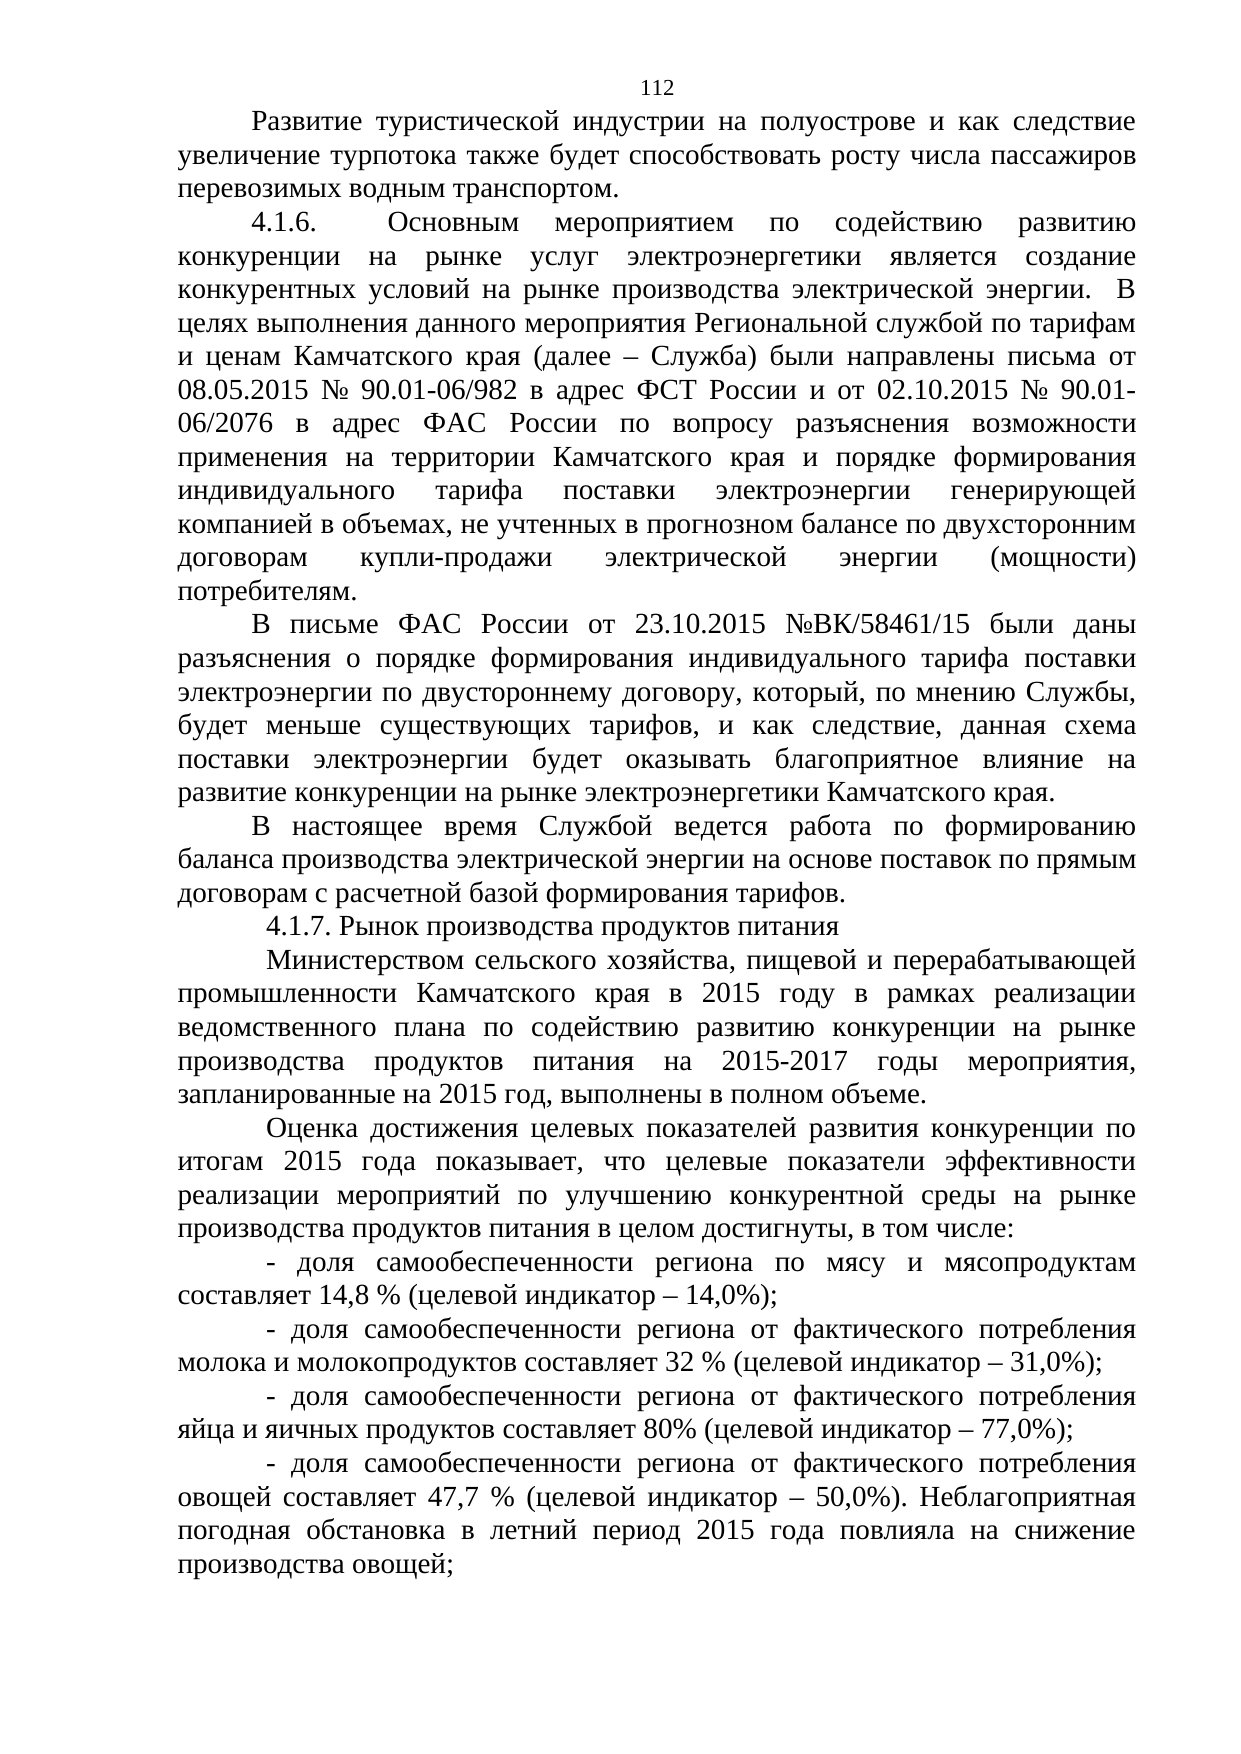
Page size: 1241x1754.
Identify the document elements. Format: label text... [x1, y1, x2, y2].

text В настоящее время Службой ведется работа по формированию баланса производства электрической энергии на основе поставок по прямым договорам с расчетной базой формирования тарифов. [177, 808, 1137, 908]
text Развитие туристической индустрии на полуострове и как следствие увеличение турпотока также будет способствовать росту числа пассажиров перевозимых водным транспортом. [177, 103, 1137, 204]
text - доля самообеспеченности региона по мясу и мясопродуктам составляет 14,8 % (целевой индикатор – 14,0%); [177, 1244, 1137, 1311]
text 4.1.6. Основным мероприятием по содействию развитию конкуренции на рынке услуг электроэнергетики является создание конкурентных условий на рынке производства электрической энергии. В целях выполнения данного мероприятия Региональной службой по тарифам и ценам Камчатского края (далее – Служба) были направлены письма от 08.05.2015 № 90.01-06/982 в адрес ФСТ России и от 02.10.2015 № 90.01-06/2076 в адрес ФАС России по вопросу разъяснения возможности применения на территории Камчатского края и порядке формирования индивидуального тарифа поставки электроэнергии генерирующей компанией в объемах, не учтенных в прогнозном балансе по двухсторонним договорам купли-продажи электрической энергии (мощности) потребителям. [177, 204, 1137, 607]
text 4.1.7. Рынок производства продуктов питания [177, 908, 1137, 942]
text - доля самообеспеченности региона от фактического потребления молока и молокопродуктов составляет 32 % (целевой индикатор – 31,0%); [177, 1311, 1137, 1378]
text Министерством сельского хозяйства, пищевой и перерабатывающей промышленности Камчатского края в 2015 году в рамках реализации ведомственного плана по содействию развитию конкуренции на рынке производства продуктов питания на 2015-2017 годы мероприятия, запланированные на 2015 год, выполнены в полном объеме. [177, 942, 1137, 1110]
text В письме ФАС России от 23.10.2015 №ВК/58461/15 были даны разъяснения о порядке формирования индивидуального тарифа поставки электроэнергии по двустороннему договору, который, по мнению Службы, будет меньше существующих тарифов, и как следствие, данная схема поставки электроэнергии будет оказывать благоприятное влияние на развитие конкуренции на рынке электроэнергетики Камчатского края. [177, 607, 1137, 808]
text - доля самообеспеченности региона от фактического потребления яйца и яичных продуктов составляет 80% (целевой индикатор – 77,0%); [177, 1378, 1137, 1445]
text Оценка достижения целевых показателей развития конкуренции по итогам 2015 года показывает, что целевые показатели эффективности реализации мероприятий по улучшению конкурентной среды на рынке производства продуктов питания в целом достигнуты, в том числе: [177, 1110, 1137, 1244]
text - доля самообеспеченности региона от фактического потребления овощей составляет 47,7 % (целевой индикатор – 50,0%). Неблагоприятная погодная обстановка в летний период 2015 года повлияла на снижение производства овощей; [177, 1445, 1137, 1579]
